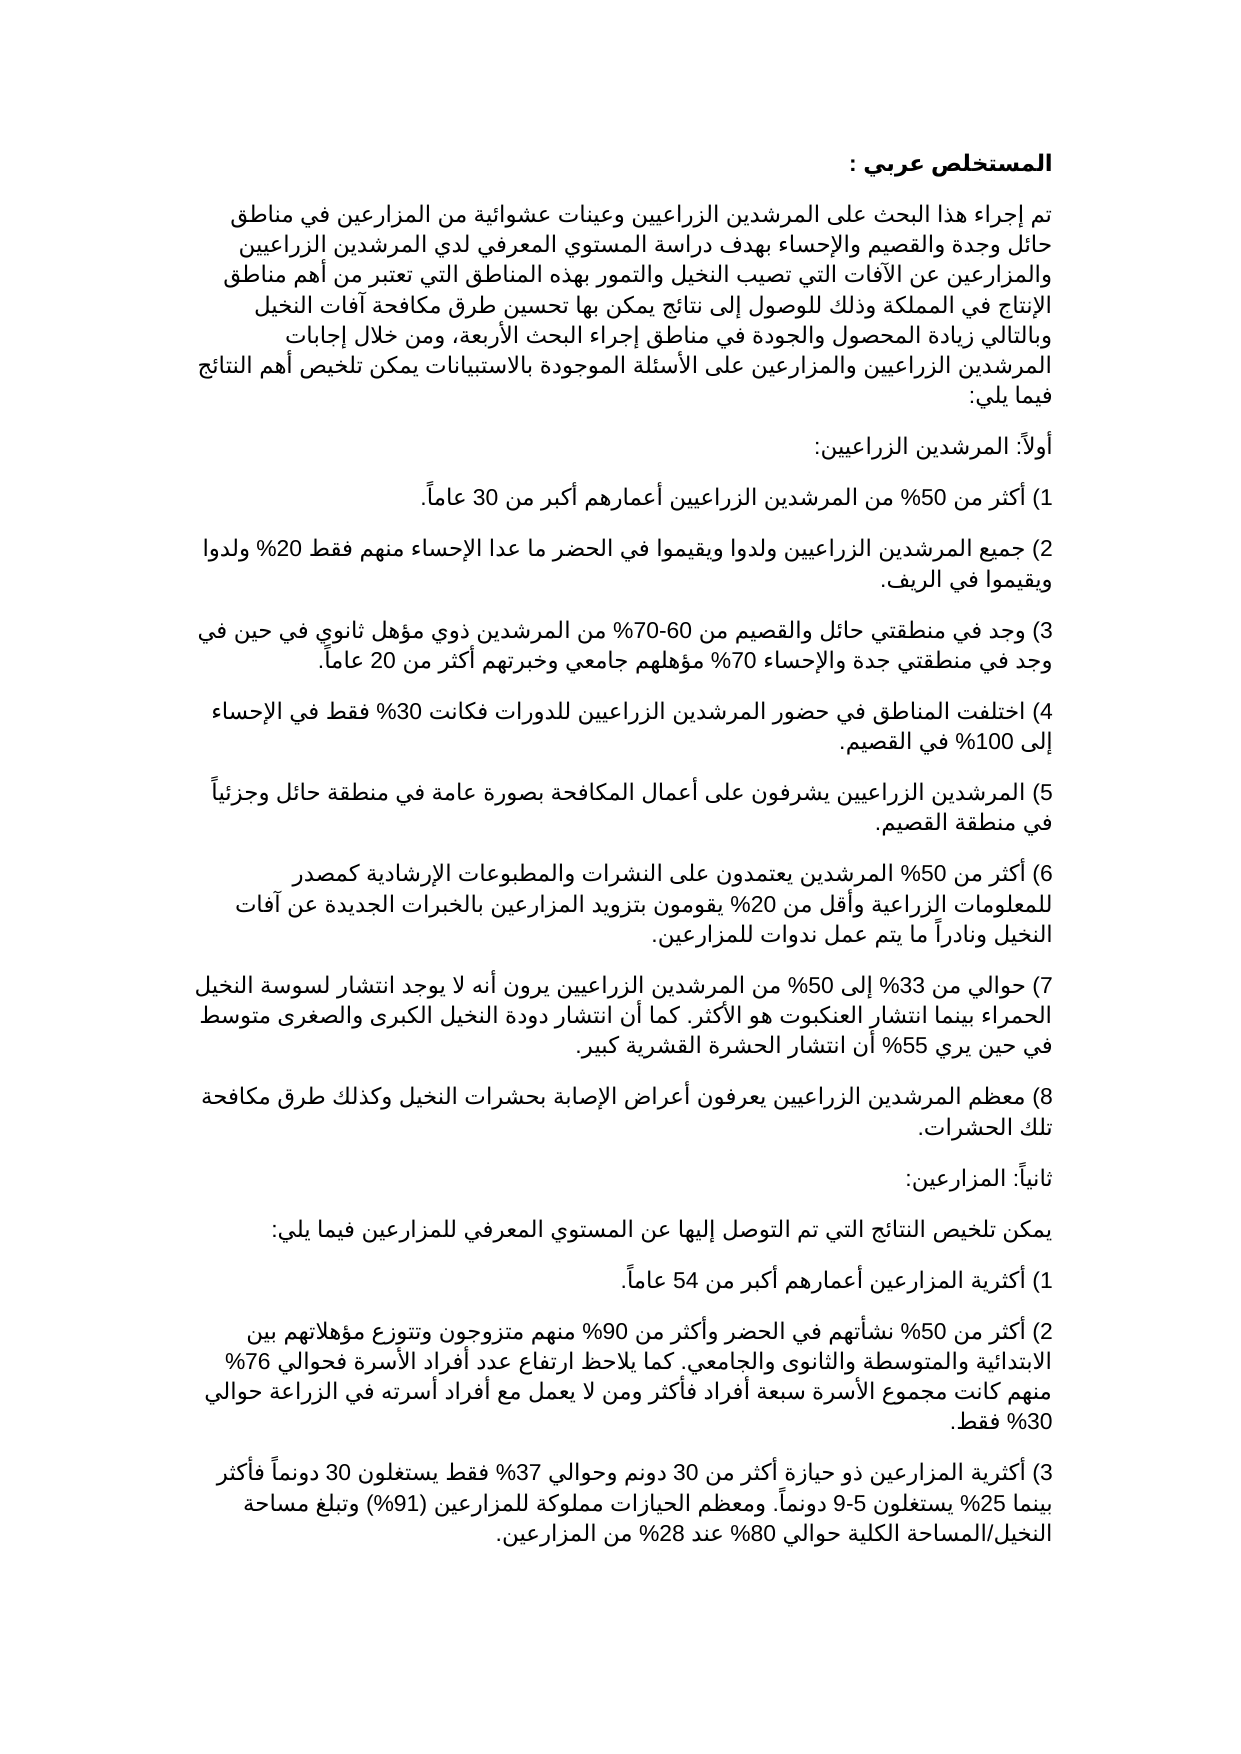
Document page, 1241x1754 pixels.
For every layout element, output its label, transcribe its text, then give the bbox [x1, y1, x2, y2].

text 1) أكثرية المزارعين أعمارهم أكبر من 54 عاماً. [187, 1267, 1053, 1293]
text 4) اختلفت المناطق في حضور المرشدين الزراعيين للدورات فكانت 30% فقط في الإحساء إلى 100% في القصيم. [187, 698, 1053, 754]
text 2) جميع المرشدين الزراعيين ولدوا ويقيموا في الحضر ما عدا الإحساء منهم فقط 20% ولدوا ويقيموا في الريف. [187, 535, 1053, 592]
text 1) أكثر من 50% من المرشدين الزراعيين أعمارهم أكبر من 30 عاماً. [187, 484, 1053, 511]
text ثانياً: المزارعين: [187, 1164, 1053, 1191]
text 2) أكثر من 50% نشأتهم في الحضر وأكثر من 90% منهم متزوجون وتتوزع مؤهلاتهم بين الابتدائية والمتوسطة والثانوى والجامعي. كما يلاحظ ارتفاع عدد أفراد الأسرة فحوالي 76% منهم كانت مجموع الأسرة سبعة أفراد فأكثر ومن لا يعمل مع أفراد أسرته في الزراعة حوالي 30% فقط. [187, 1318, 1053, 1435]
text 6) أكثر من 50% المرشدين يعتمدون على النشرات والمطبوعات الإرشادية كمصدر للمعلومات الزراعية وأقل من 20% يقومون بتزويد المزارعين بالخبرات الجديدة عن آفات النخيل ونادراً ما يتم عمل ندوات للمزارعين. [187, 860, 1053, 947]
text 3) أكثرية المزارعين ذو حيازة أكثر من 30 دونم وحوالي 37% فقط يستغلون 30 دونماً فأكثر بينما 25% يستغلون 5-9 دونماً. ومعظم الحيازات مملوكة للمزارعين (91%) وتبلغ مساحة النخيل/المساحة الكلية حوالي 80% عند 28% من المزارعين. [187, 1459, 1053, 1546]
text 5) المرشدين الزراعيين يشرفون على أعمال المكافحة بصورة عامة في منطقة حائل وجزئياً في منطقة القصيم. [187, 779, 1053, 836]
text تم إجراء هذا البحث على المرشدين الزراعيين وعينات عشوائية من المزارعين في مناطق حائل وجدة والقصيم والإحساء بهدف دراسة المستوي المعرفي لدي المرشدين الزراعيين والمزارعين عن الآفات التي تصيب النخيل والتمور بهذه المناطق التي تعتبر من أهم مناطق الإنتاج في المملكة وذلك للوصول إلى نتائج يمكن بها تحسين طرق مكافحة آفات النخيل وبالتالي زيادة المحصول والجودة في مناطق إجراء البحث الأربعة، ومن خلال إجابات المرشدين الزراعيين والمزارعين على الأسئلة الموجودة بالاستبيانات يمكن تلخيص أهم النتائج فيما يلي: [187, 201, 1053, 409]
text المستخلص عربي : [187, 150, 1053, 176]
text 8) معظم المرشدين الزراعيين يعرفون أعراض الإصابة بحشرات النخيل وكذلك طرق مكافحة تلك الحشرات. [187, 1083, 1053, 1140]
text 7) حوالي من 33% إلى 50% من المرشدين الزراعيين يرون أنه لا يوجد انتشار لسوسة النخيل الحمراء بينما انتشار العنكبوت هو الأكثر. كما أن انتشار دودة النخيل الكبرى والصغرى متوسط في حين يري 55% أن انتشار الحشرة القشرية كبير. [187, 972, 1053, 1059]
text يمكن تلخيص النتائج التي تم التوصل إليها عن المستوي المعرفي للمزارعين فيما يلي: [187, 1216, 1053, 1242]
text 3) وجد في منطقتي حائل والقصيم من 60-70% من المرشدين ذوي مؤهل ثانوي في حين في وجد في منطقتي جدة والإحساء 70% مؤهلهم جامعي وخبرتهم أكثر من 20 عاماً. [187, 617, 1053, 673]
text أولاً: المرشدين الزراعيين: [187, 433, 1053, 460]
